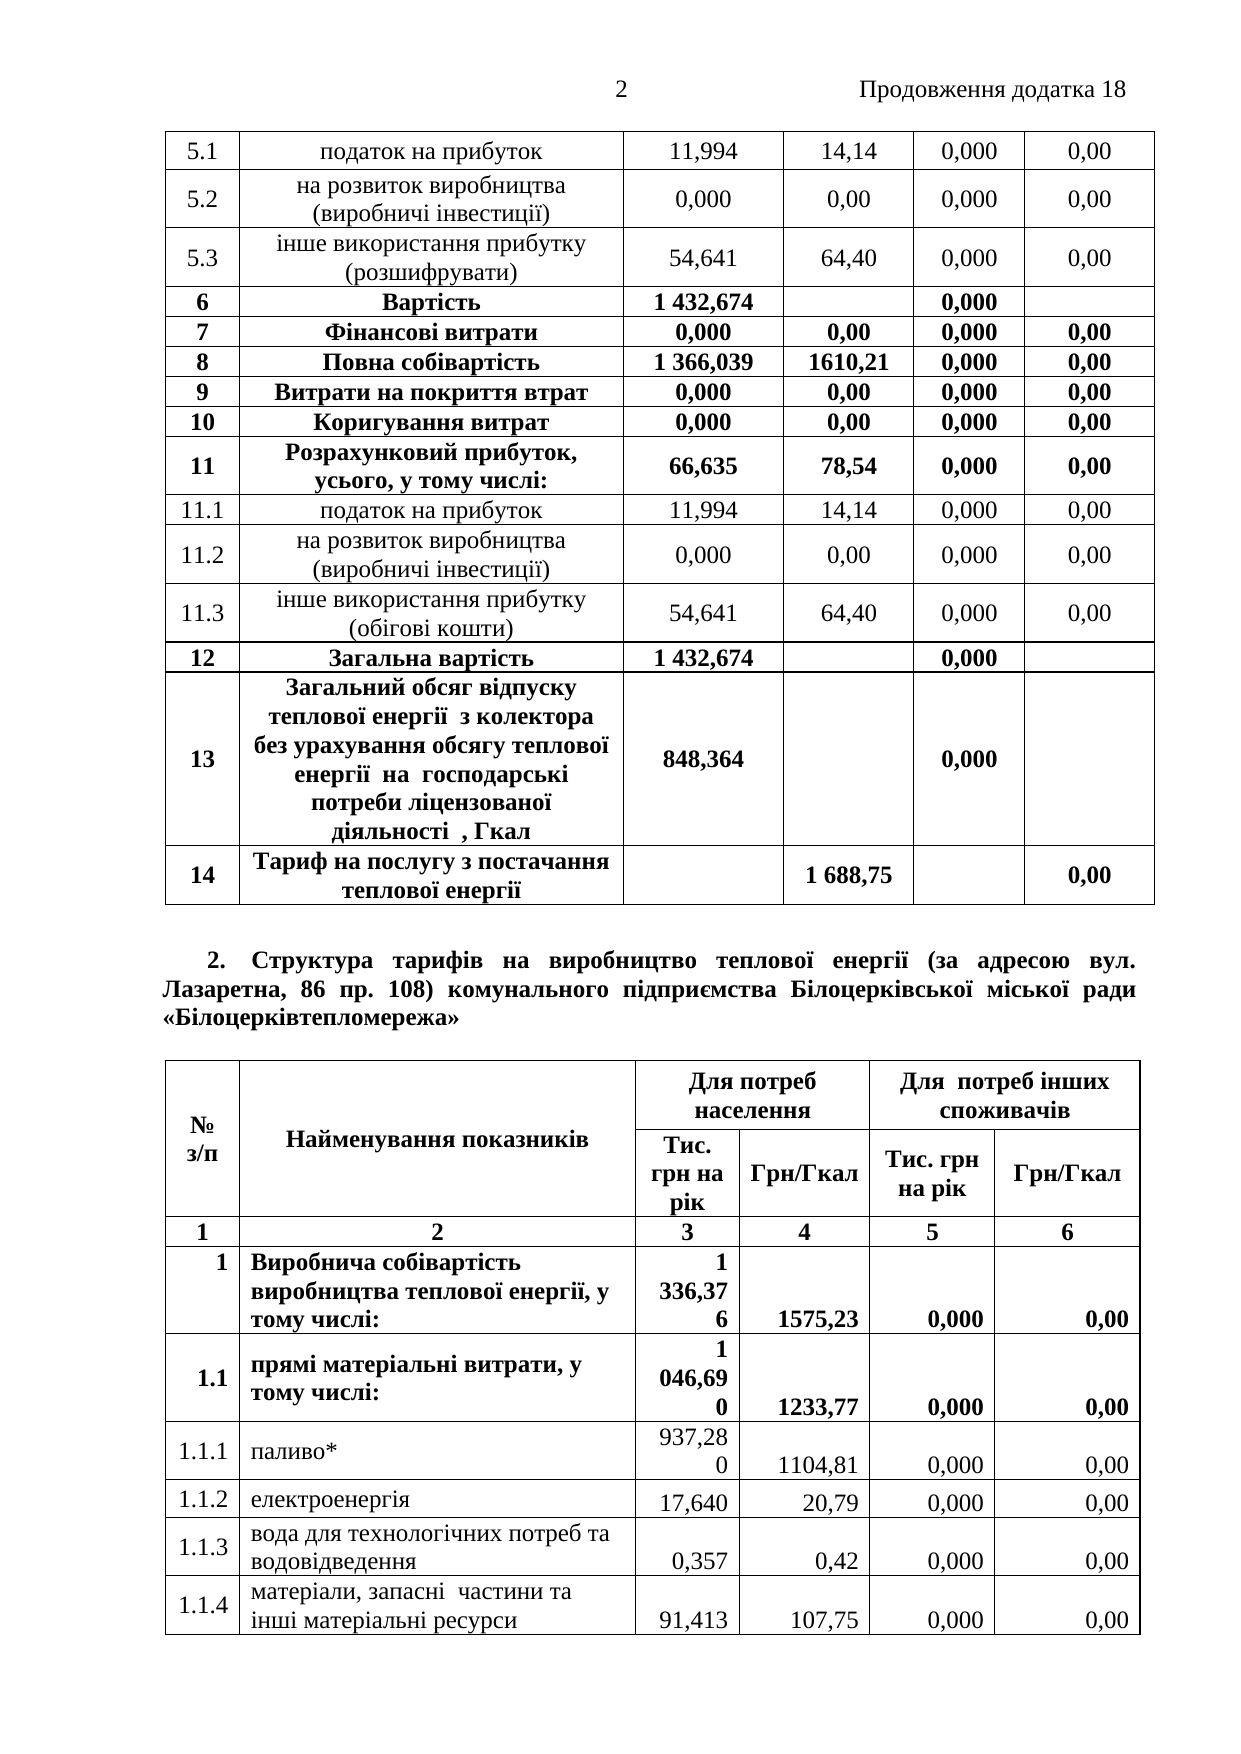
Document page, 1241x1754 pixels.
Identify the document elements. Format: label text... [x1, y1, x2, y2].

table_cell на розвиток виробництва (виробничі інвестиції) [240, 525, 623, 583]
table_cell Коригування витрат [240, 407, 623, 436]
table_cell 0,00 [1025, 347, 1154, 376]
table_cell 107,75 [740, 1576, 869, 1634]
table_cell 0,000 [870, 1422, 994, 1479]
table_cell [1025, 287, 1154, 316]
table_cell 0,00 [995, 1480, 1139, 1517]
table_cell 1.1.2 [166, 1480, 239, 1517]
table_cell 0,000 [914, 347, 1024, 376]
table_cell 0,000 [914, 287, 1024, 316]
table_cell 14 [166, 846, 239, 903]
table_cell 0,357 [636, 1518, 739, 1575]
table_cell 0,000 [914, 525, 1024, 583]
table_cell Тис. грн на рік [636, 1130, 739, 1216]
table_cell 0,00 [1025, 377, 1154, 406]
table_cell 1 [166, 1217, 239, 1246]
table_cell прямі матеріальні витрати, у тому числі: [240, 1334, 635, 1421]
table_cell 0,000 [870, 1247, 994, 1333]
table_cell 54,641 [624, 228, 783, 286]
table_cell Грн/Гкал [740, 1130, 869, 1216]
table_cell 11.2 [166, 525, 239, 583]
table_cell 11 [166, 437, 239, 494]
table_cell вода для технологічних потреб та водовідведення [240, 1518, 635, 1575]
table_cell 9 [166, 377, 239, 406]
table_cell 0,000 [914, 228, 1024, 286]
table_cell 0,000 [624, 377, 783, 406]
table_cell 0,00 [995, 1422, 1139, 1479]
table_cell 0,00 [784, 407, 913, 436]
table_cell 0,00 [1025, 132, 1154, 169]
table_cell паливо* [240, 1422, 635, 1479]
table_cell 3 [636, 1217, 739, 1246]
table_cell 8 [166, 347, 239, 376]
table_cell 0,00 [995, 1576, 1139, 1634]
table_cell 1 432,674 [624, 287, 783, 316]
table_cell 0,000 [624, 407, 783, 436]
table_cell 0,000 [870, 1518, 994, 1575]
table_cell 0,00 [995, 1247, 1139, 1333]
table_cell 1 366,039 [624, 347, 783, 376]
table_cell 0,00 [995, 1518, 1139, 1575]
table_cell 10 [166, 407, 239, 436]
table_cell 11.1 [166, 495, 239, 524]
table_cell 0,000 [870, 1576, 994, 1634]
table_cell 0,000 [914, 377, 1024, 406]
table_cell 0,00 [784, 525, 913, 583]
table_cell 1.1.1 [166, 1422, 239, 1479]
table_cell 78,54 [784, 437, 913, 494]
table_cell [784, 287, 913, 316]
table_cell 0,000 [914, 132, 1024, 169]
table_cell 1610,21 [784, 347, 913, 376]
table_cell Витрати на покриття втрат [240, 377, 623, 406]
table_cell 0,000 [914, 437, 1024, 494]
table_header Для потреб населення [636, 1061, 869, 1129]
table_cell 0,00 [1025, 317, 1154, 346]
table_cell 1575,23 [740, 1247, 869, 1333]
table_cell 11,994 [624, 132, 783, 169]
table_cell 5.2 [166, 170, 239, 227]
table_cell 66,635 [624, 437, 783, 494]
table_cell податок на прибуток [240, 132, 623, 169]
table_cell 1.1.3 [166, 1518, 239, 1575]
table_cell 0,000 [914, 673, 1024, 845]
table_cell Тариф на послугу з постачання теплової енергії [240, 846, 623, 903]
table_cell 0,000 [914, 584, 1024, 641]
table_cell 14,14 [784, 132, 913, 169]
table_cell Фінансові витрати [240, 317, 623, 346]
table_cell 0,00 [1025, 407, 1154, 436]
table_cell 0,00 [784, 170, 913, 227]
table_cell 1 432,674 [624, 643, 783, 671]
table_cell 6 [166, 287, 239, 316]
table_cell 0,00 [995, 1334, 1139, 1421]
table_cell 0,000 [914, 407, 1024, 436]
table_cell 1 046,690 [636, 1334, 739, 1421]
table_cell 5.3 [166, 228, 239, 286]
table_cell 64,40 [784, 228, 913, 286]
table_header № з/п [166, 1061, 239, 1216]
table_cell 91,413 [636, 1576, 739, 1634]
table_cell [784, 643, 913, 671]
table_cell 0,00 [1025, 495, 1154, 524]
table_cell електроенергія [240, 1480, 635, 1517]
table_cell [624, 846, 783, 903]
table_cell 0,00 [1025, 437, 1154, 494]
table_cell 0,000 [870, 1480, 994, 1517]
table_cell 20,79 [740, 1480, 869, 1517]
table_cell 1.1.4 [166, 1576, 239, 1634]
table_cell 0,000 [914, 170, 1024, 227]
table_cell на розвиток виробництва (виробничі інвестиції) [240, 170, 623, 227]
table_cell 12 [166, 643, 239, 671]
table_cell 0,000 [870, 1334, 994, 1421]
table_cell 6 [995, 1217, 1139, 1246]
table_cell Тис. грн на рік [870, 1130, 994, 1216]
table_cell 4 [740, 1217, 869, 1246]
table_cell 64,40 [784, 584, 913, 641]
table_cell 0,000 [914, 317, 1024, 346]
table_cell податок на прибуток [240, 495, 623, 524]
table_cell 1233,77 [740, 1334, 869, 1421]
table_cell 0,00 [784, 377, 913, 406]
table_cell 2 [240, 1217, 635, 1246]
table_header Для потреб інших споживачів [870, 1061, 1139, 1129]
table_cell 0,000 [914, 495, 1024, 524]
table_cell 0,00 [1025, 228, 1154, 286]
table_cell 1 688,75 [784, 846, 913, 903]
table_cell інше використання прибутку (розшифрувати) [240, 228, 623, 286]
table_cell 0,000 [624, 170, 783, 227]
table_cell 1.1 [166, 1334, 239, 1421]
table_cell матеріали, запасні частини та інші матеріальні ресурси [240, 1576, 635, 1634]
table_cell 0,00 [1025, 584, 1154, 641]
table_cell 937,280 [636, 1422, 739, 1479]
table_cell 0,42 [740, 1518, 869, 1575]
table_cell 0,00 [1025, 846, 1154, 903]
table_cell Загальна вартість [240, 643, 623, 671]
table_cell Загальний обсяг відпуску теплової енергії з колектора без урахування обсягу теплової енергії на господарські потреби ліцензованої діяльності , Гкал [240, 673, 623, 845]
table_cell 1 336,376 [636, 1247, 739, 1333]
table_cell 13 [166, 673, 239, 845]
table_cell [1025, 673, 1154, 845]
table_cell 0,00 [1025, 525, 1154, 583]
table_cell [1025, 643, 1154, 671]
table_cell 0,000 [624, 317, 783, 346]
table_cell Грн/Гкал [995, 1130, 1139, 1216]
table_cell 54,641 [624, 584, 783, 641]
table_cell 14,14 [784, 495, 913, 524]
table_cell 11,994 [624, 495, 783, 524]
table_cell [784, 673, 913, 845]
table_cell 1104,81 [740, 1422, 869, 1479]
table_cell 0,00 [1025, 170, 1154, 227]
table_cell 0,000 [624, 525, 783, 583]
table_header Найменування показників [240, 1061, 635, 1216]
table_cell 5.1 [166, 132, 239, 169]
table_cell 1 [166, 1247, 239, 1333]
table_cell 0,000 [914, 643, 1024, 671]
table_cell 7 [166, 317, 239, 346]
table_cell 848,364 [624, 673, 783, 845]
table_cell Повна собівартість [240, 347, 623, 376]
table_cell 17,640 [636, 1480, 739, 1517]
list Структура тарифів на виробництво теплової енергії (за адресою вул. Лазаретна, 86 пр. 108) комунального підприємства Білоцерківської міської ради «Білоцерківтепломережа» [162, 945, 1137, 1031]
table_cell Розрахунковий прибуток, усього, у тому числі: [240, 437, 623, 494]
table_cell Виробнича собівартість виробництва теплової енергії, у тому числі: [240, 1247, 635, 1333]
table_cell 5 [870, 1217, 994, 1246]
table_cell 11.3 [166, 584, 239, 641]
table_cell Вартість [240, 287, 623, 316]
table_cell 0,00 [784, 317, 913, 346]
table_cell [914, 846, 1024, 903]
table_cell інше використання прибутку (обігові кошти) [240, 584, 623, 641]
